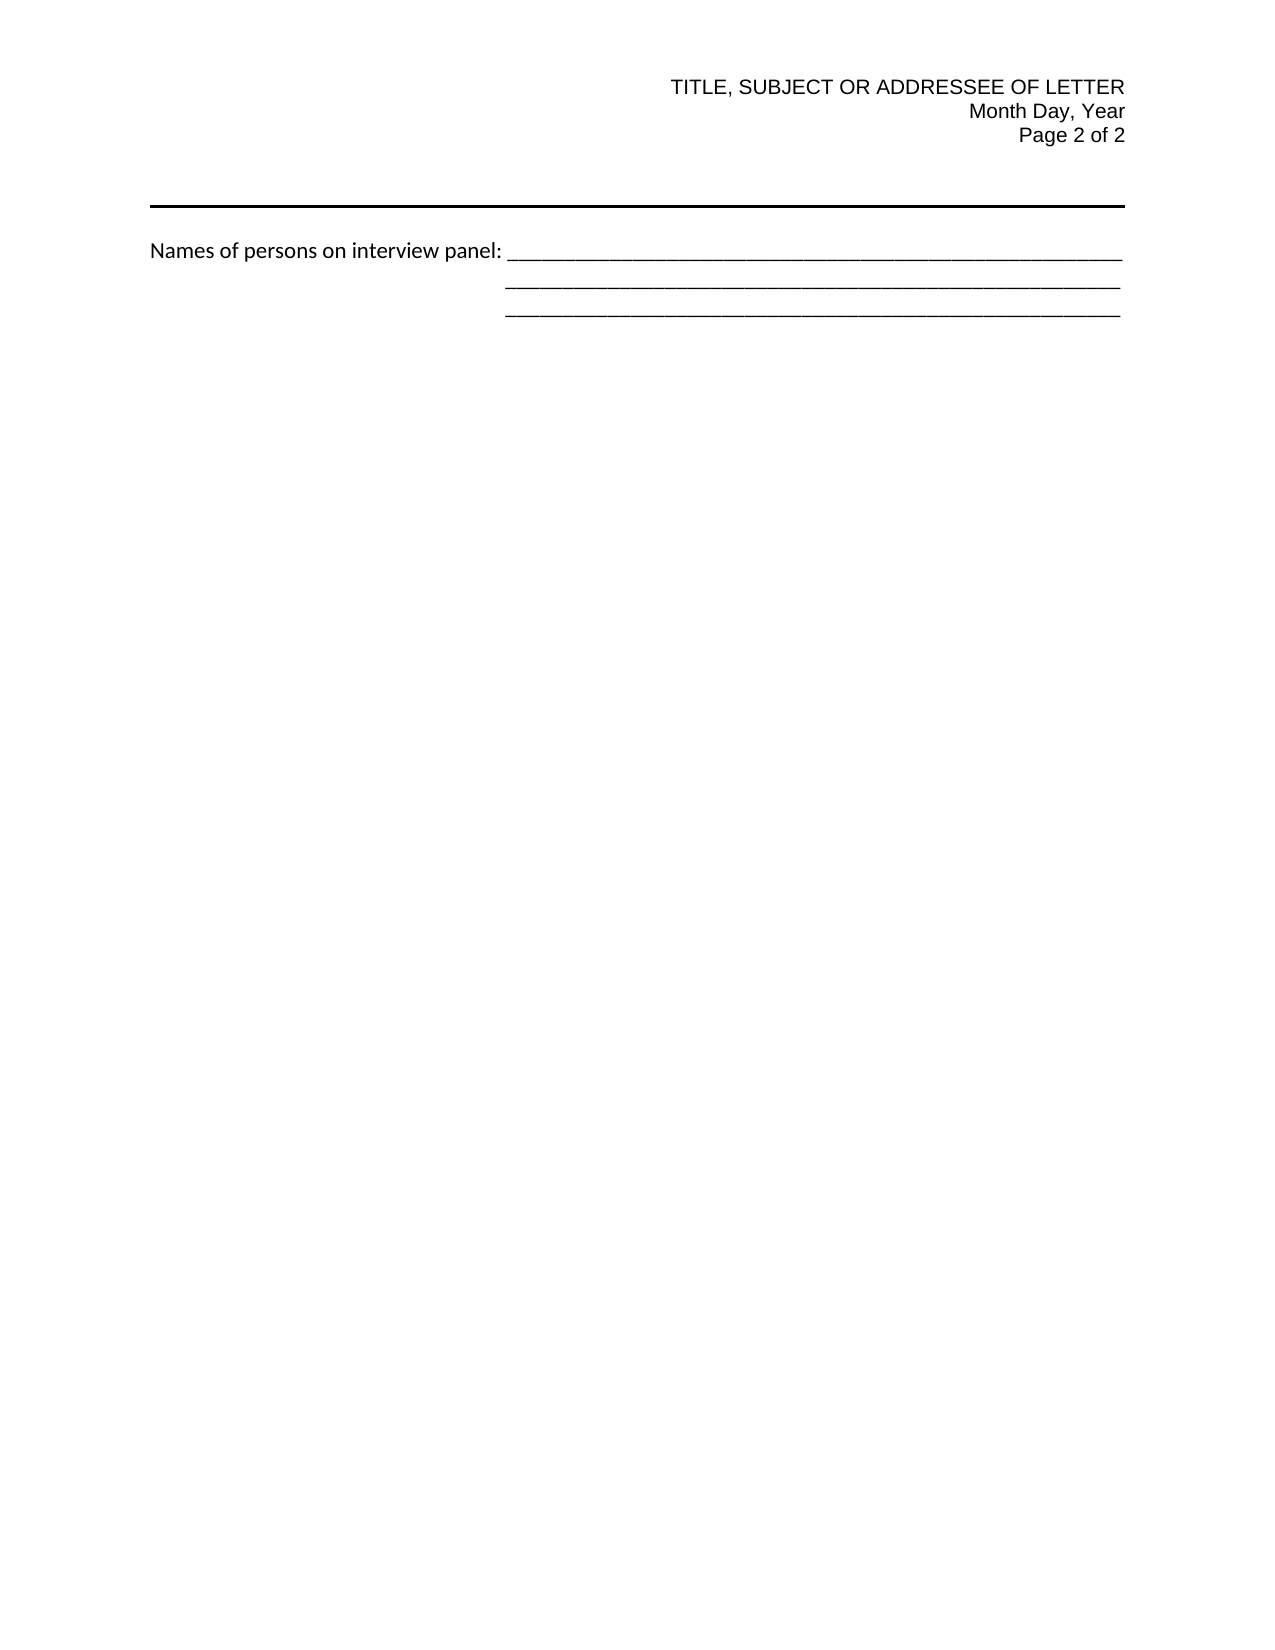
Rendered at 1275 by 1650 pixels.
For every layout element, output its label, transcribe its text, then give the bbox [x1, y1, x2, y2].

text Names of persons on interview panel: ______________________________________________________ [150, 236, 1125, 264]
text ______________________________________________________ [150, 292, 1125, 320]
text ______________________________________________________ [150, 264, 1125, 292]
